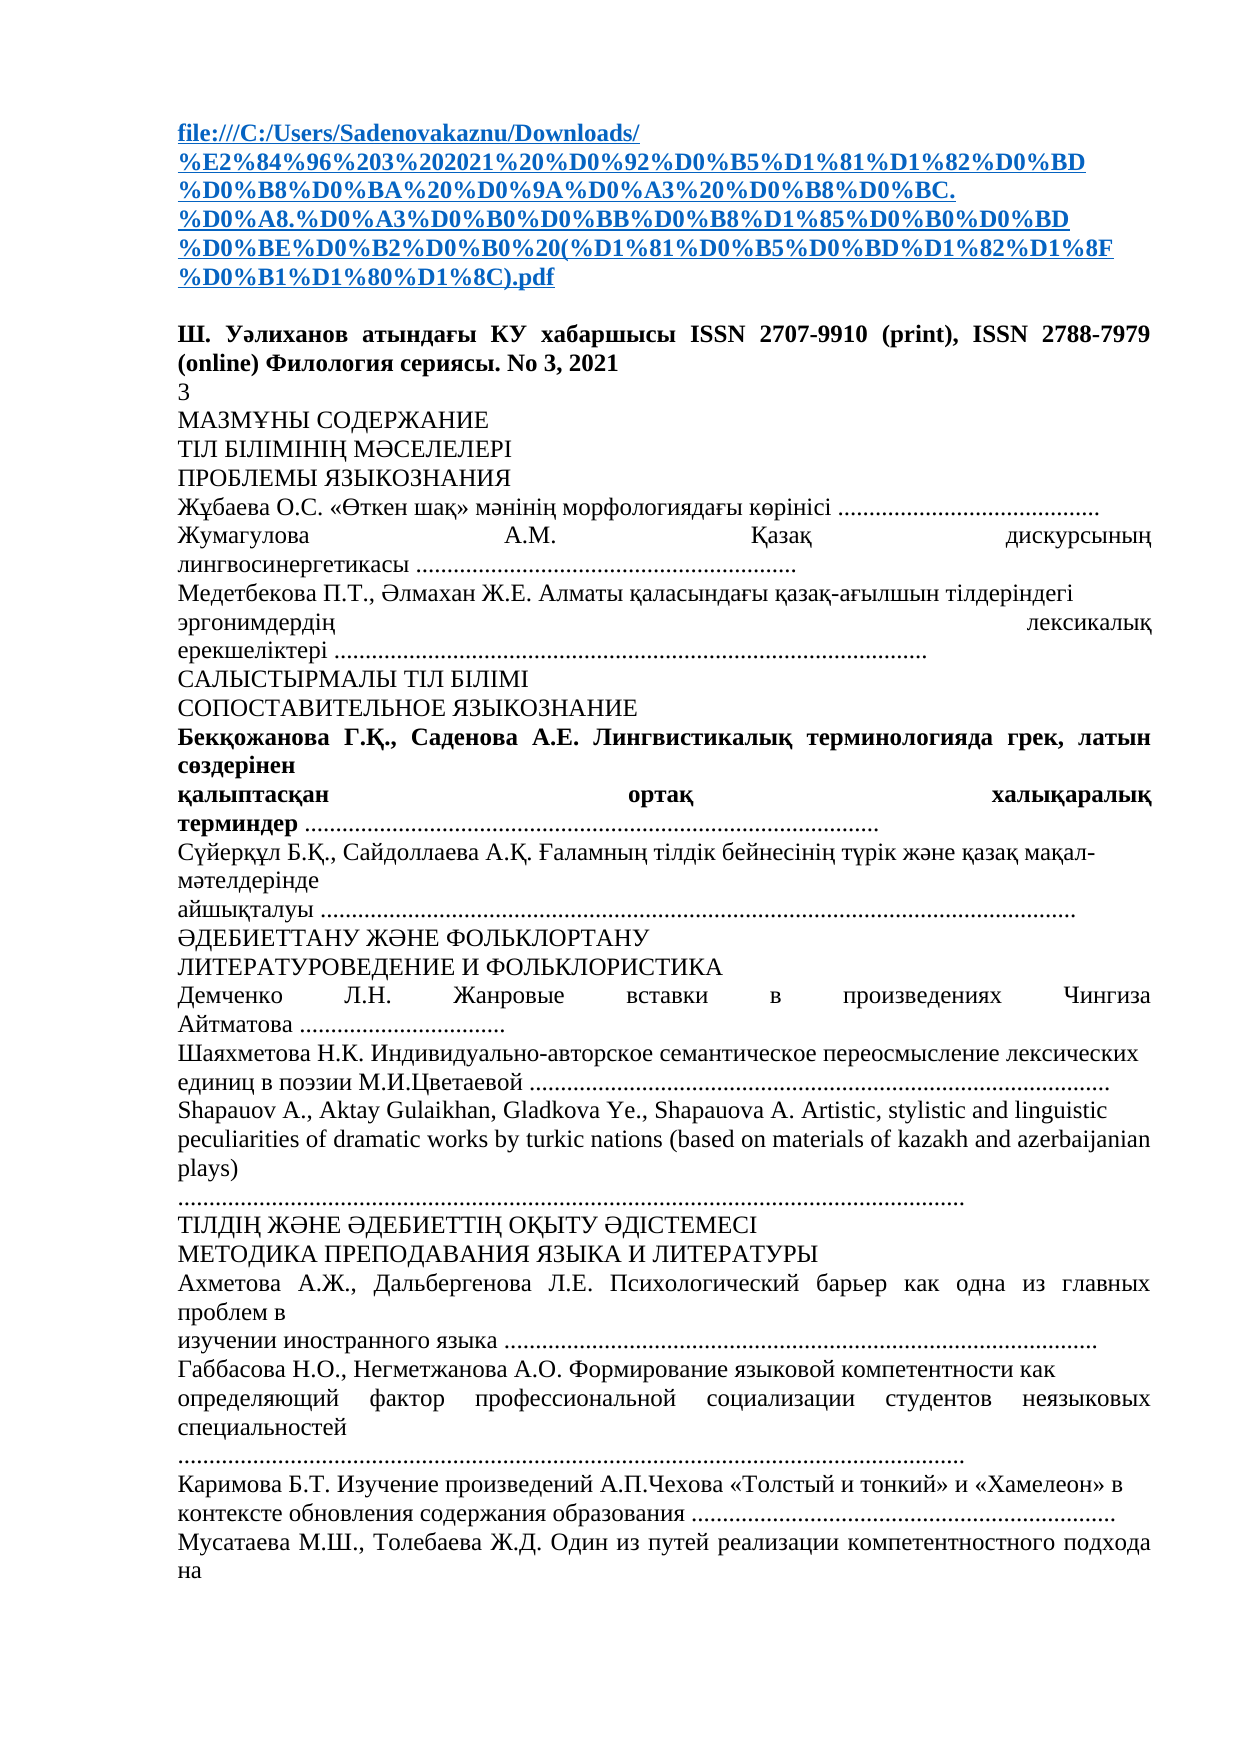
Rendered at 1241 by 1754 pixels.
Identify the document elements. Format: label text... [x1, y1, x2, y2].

text Демченко Л.Н. Жанровые вставки в произведениях Чингиза Айтматова ................................. [177, 981, 1152, 1038]
text ӘДЕБИЕТТАНУ ЖӘНЕ ФОЛЬКЛОРТАНУ [177, 923, 1152, 952]
text контексте обновления содержания образования .................................................................... [177, 1498, 1152, 1527]
text ТІЛ БІЛІМІНІҢ МӘСЕЛЕЛЕРІ [177, 434, 1152, 463]
text эргонимдердің лексикалық ерекшеліктері ............................................................................................... [177, 607, 1152, 664]
text единиц в поэзии М.И.Цветаевой ............................................................................................. [177, 1067, 1152, 1096]
text Ш. Уәлиханов атындағы КУ хабаршысы ISSN 2707-9910 (print), ISSN 2788-7979 (оnline) Филология сериясы. No 3, 2021 [177, 319, 1152, 377]
text Жұбаева О.С. «Өткен шақ» мәнінің морфологиядағы көрінісі .......................................... [177, 492, 1152, 521]
text мәтелдерінде айшықталуы ......................................................................................................................... [177, 866, 1152, 923]
text Жумагулова А.М. Қазақ дискурсының лингвосинергетикасы ............................................................. [177, 521, 1152, 578]
text Бекқожанова Г.Қ., Саденова А.Е. Лингвистикалық терминологияда грек, латын сөздерінен [177, 722, 1152, 779]
text Медетбекова П.Т., Әлмахан Ж.Е. Алматы қаласындағы қазақ-ағылшын тілдеріндегі [177, 578, 1152, 607]
text file:///C:/Users/Sadenovakaznu/Downloads/%E2%84%96%203%202021%20%D0%92%D0%B5%D1%81%D1%82%D0%BD%D0%B8%D0%BA%20%D0%9A%D0%A3%20%D0%B8%D0%BC.%D0%A8.%D0%A3%D0%B0%D0%BB%D0%B8%D1%85%D0%B0%D0%BD%D0%BE%D0%B2%D0%B0%20(%D1%81%D0%B5%D0%BD%D1%82%D1%8F%D0%B1%D1%80%D1%8C).pdf [177, 118, 1152, 291]
text МАЗМҰНЫ СОДЕРЖАНИЕ [177, 406, 1152, 434]
text ЛИТЕРАТУРОВЕДЕНИЕ И ФОЛЬКЛОРИСТИКА [177, 952, 1152, 981]
text .............................................................................................................................. [177, 1441, 1152, 1469]
text .............................................................................................................................. [177, 1182, 1152, 1211]
text ПРОБЛЕМЫ ЯЗЫКОЗНАНИЯ [177, 463, 1152, 492]
text 3 [177, 377, 1152, 406]
text Мусатаева М.Ш., Толебаева Ж.Д. Один из путей реализации компетентностного подхода на [177, 1527, 1152, 1584]
text қалыптасқан ортақ халықаралық терминдер ............................................................................................ [177, 779, 1152, 837]
text САЛЫСТЫРМАЛЫ ТІЛ БІЛІМІ [177, 664, 1152, 693]
text МЕТОДИКА ПРЕПОДАВАНИЯ ЯЗЫКА И ЛИТЕРАТУРЫ [177, 1239, 1152, 1268]
text Shapauov А., Aktay Gulaikhan, Gladkova Ye., Shapauovа А. Аrtistic, stylistic and linguistic [177, 1096, 1152, 1124]
text СОПОСТАВИТЕЛЬНОЕ ЯЗЫКОЗНАНИЕ [177, 693, 1152, 722]
text определяющий фактор профессиональной социализации студентов неязыковых специальностей [177, 1383, 1152, 1441]
text Шаяхметова Н.К. Индивидуально-авторское семантическое переосмысление лексических [177, 1038, 1152, 1067]
text Каримова Б.Т. Изучение произведений А.П.Чехова «Толстый и тонкий» и «Хамелеон» в [177, 1469, 1152, 1498]
text Ахметова А.Ж., Дальбергенова Л.Е. Психологический барьер как одна из главных проблем в [177, 1268, 1152, 1326]
text ТIЛДIҢ ЖӘНЕ ӘДЕБИЕТТIҢ ОҚЫТУ ӘДIСТЕМЕСI [177, 1211, 1152, 1239]
text Сүйерқұл Б.Қ., Сайдоллаева А.Қ. Ғаламның тілдік бейнесінің түрік және қазақ мақал- [177, 837, 1152, 866]
text peculiarities of dramatic works by turkic nations (based on materials of kazakh and azerbaijanian plays) [177, 1124, 1152, 1182]
text изучении иностранного языка ............................................................................................... [177, 1326, 1152, 1354]
text Габбасова Н.О., Негметжанова А.О. Формирование языковой компетентности как [177, 1354, 1152, 1383]
